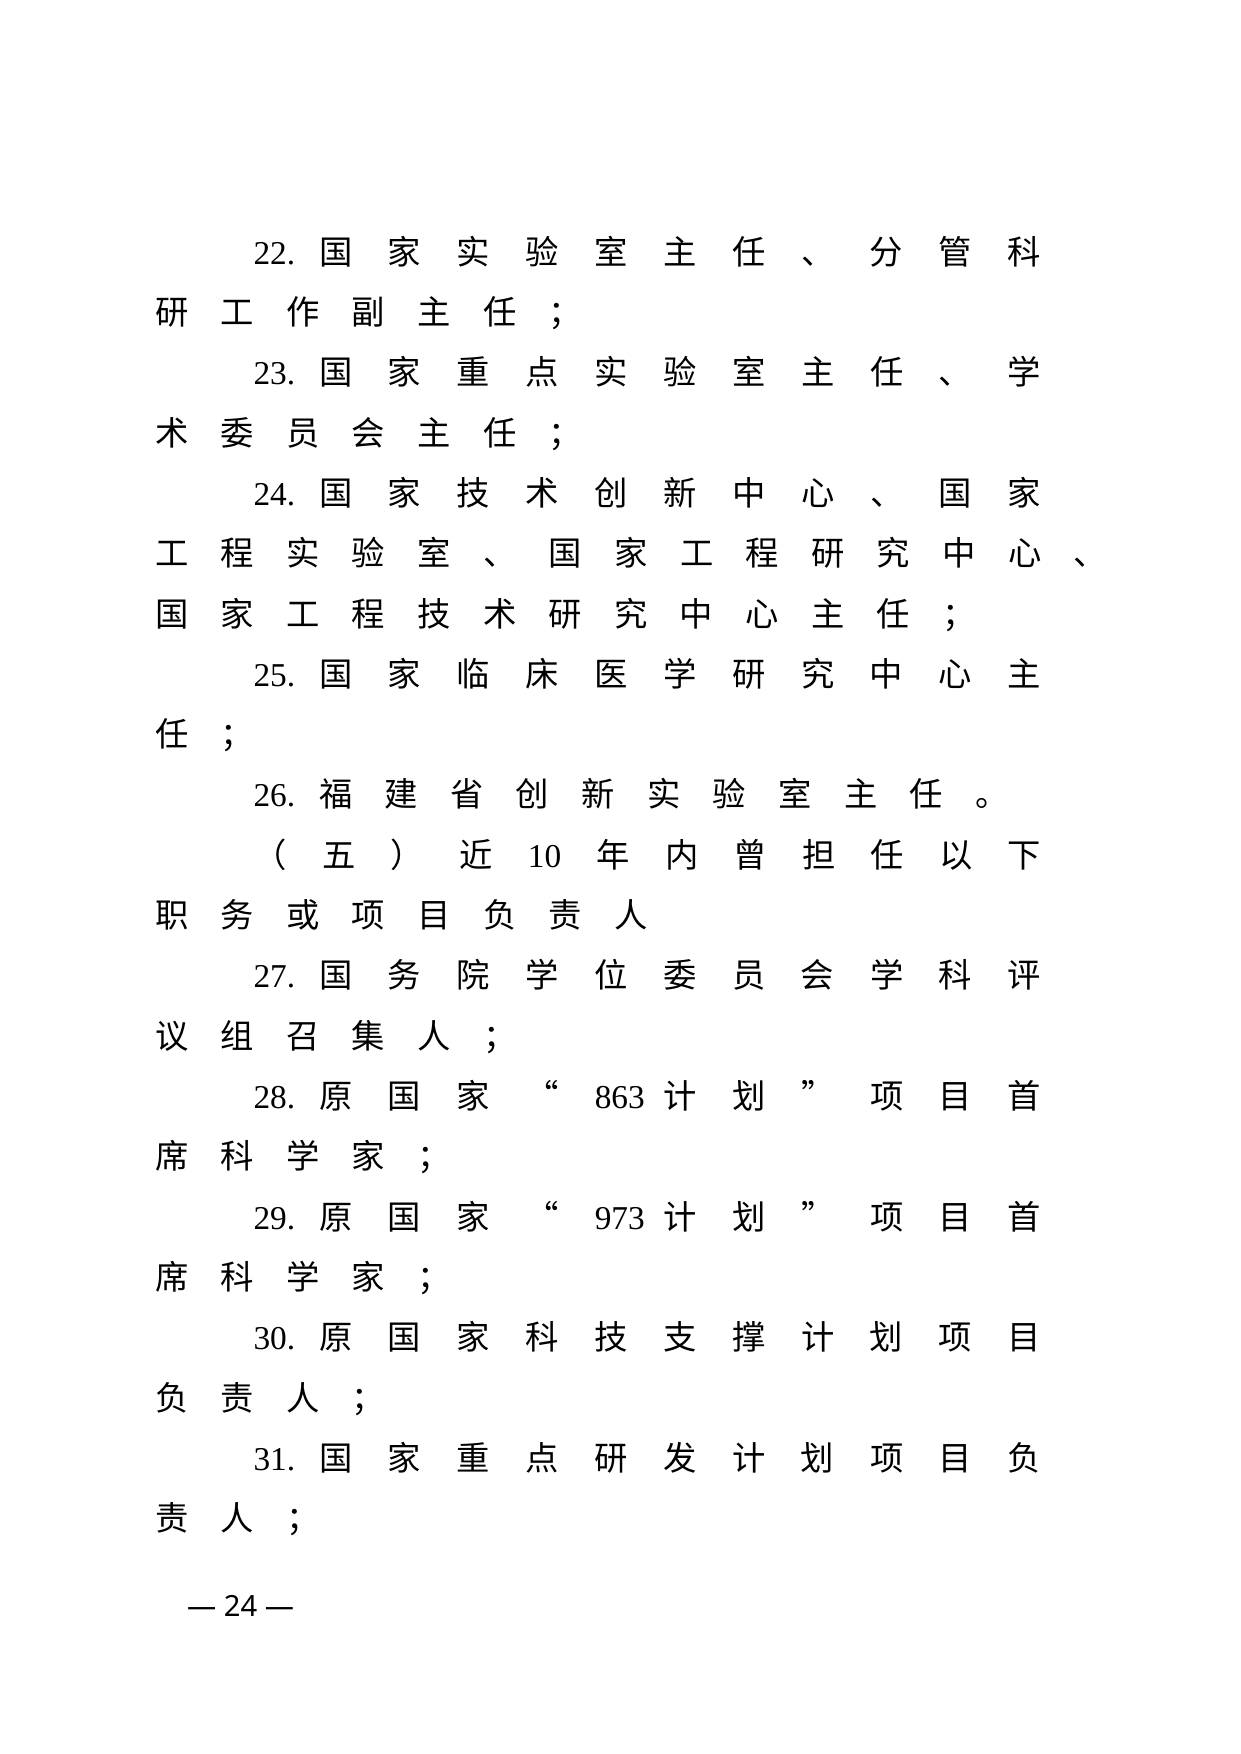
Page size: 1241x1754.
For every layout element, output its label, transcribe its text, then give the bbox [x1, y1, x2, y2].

list 福建省创新实验室主任。 [155, 762, 1073, 822]
list 国家临床医学研究中心主任； [155, 642, 1073, 762]
list 原国家科技支撑计划项目负责人； [155, 1305, 1073, 1426]
list 国家重点研发计划项目负责人； [155, 1426, 1073, 1546]
list 原国家“863计划”项目首席科学家； [155, 1064, 1073, 1184]
list 国家实验室主任、分管科研工作副主任； [155, 219, 1073, 340]
text （五）近10年内曾担任以下职务或项目负责人 [155, 822, 1073, 943]
list 国家重点实验室主任、学术委员会主任； [155, 340, 1073, 461]
list 国家技术创新中心、国家工程实验室、国家工程研究中心、国家工程技术研究中心主任； [155, 461, 1073, 642]
list 原国家“973计划”项目首席科学家； [155, 1184, 1073, 1305]
list 国务院学位委员会学科评议组召集人； [155, 943, 1073, 1064]
